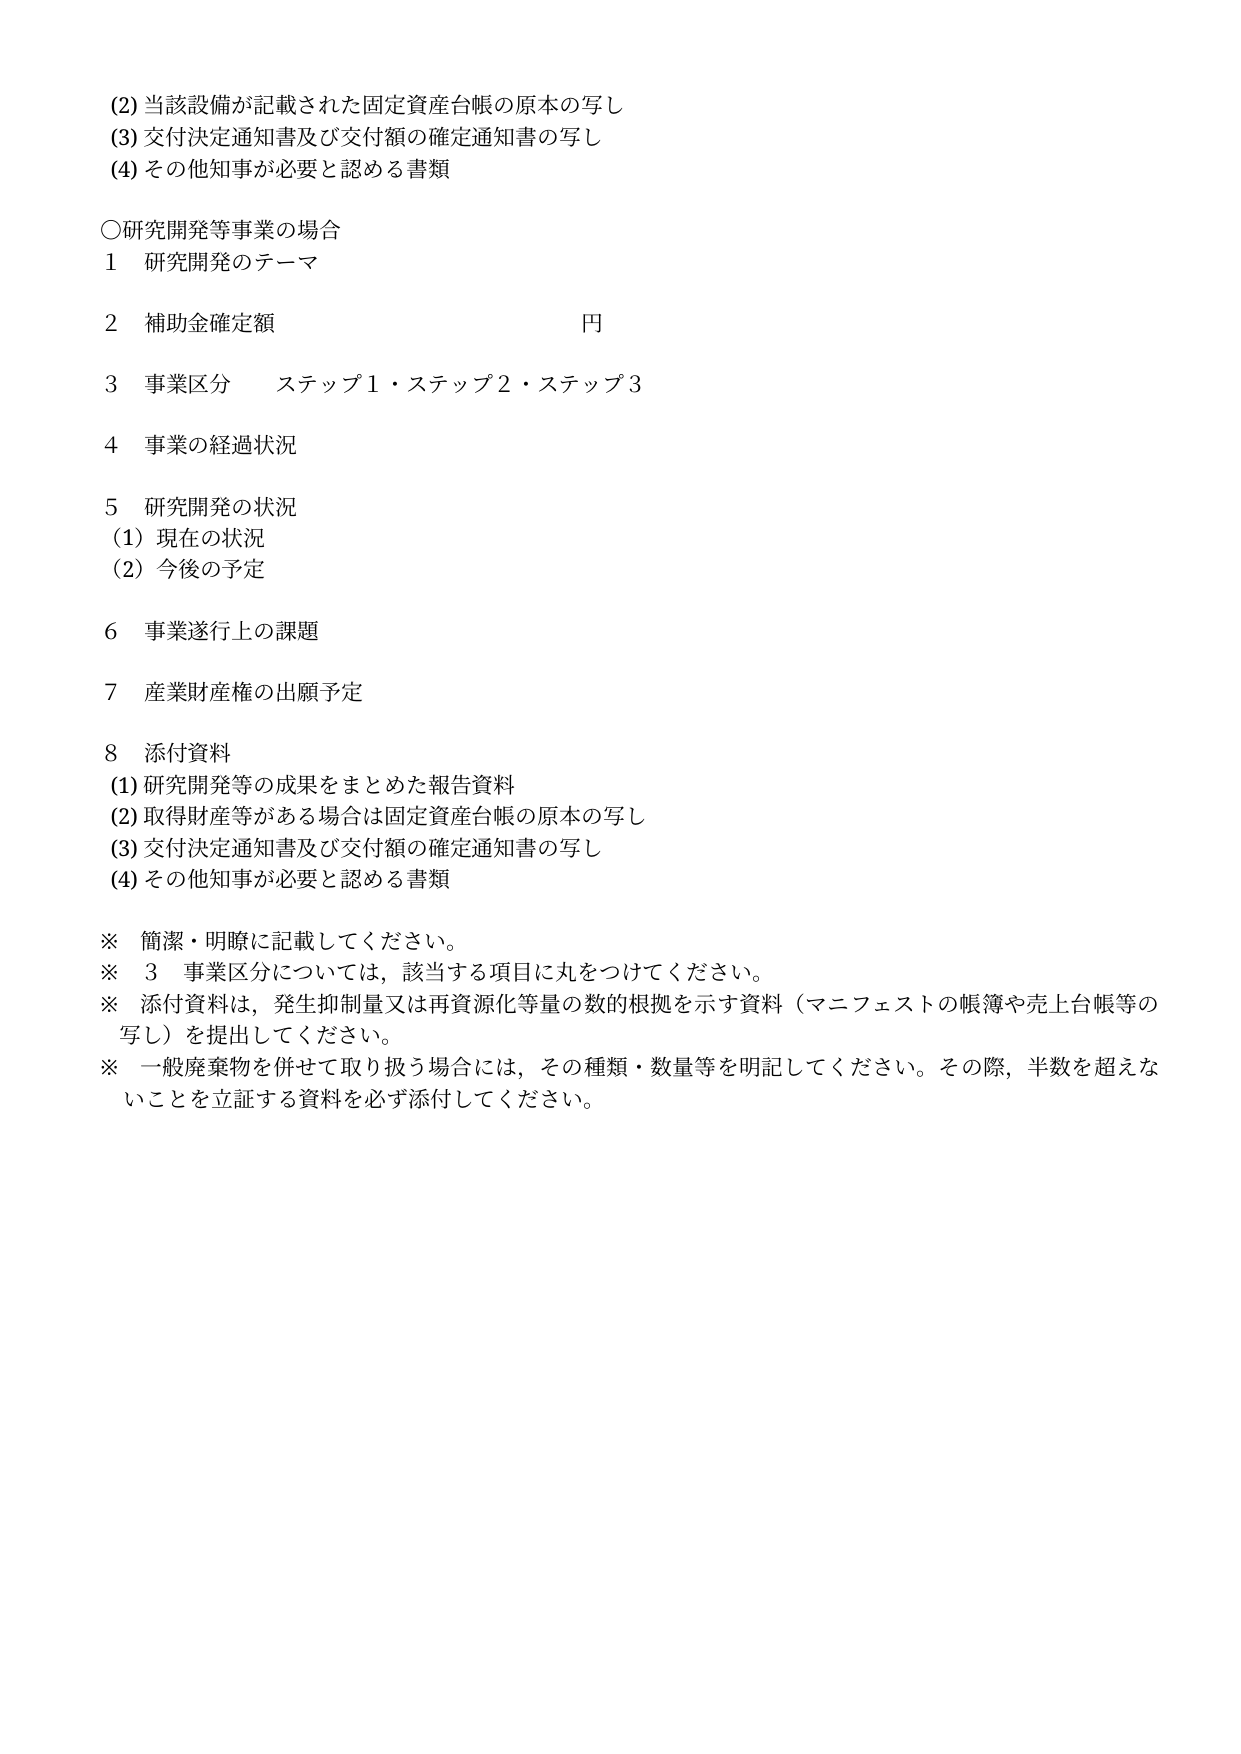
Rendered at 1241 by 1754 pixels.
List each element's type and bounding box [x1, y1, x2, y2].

table_header [89, 89, 1174, 1649]
